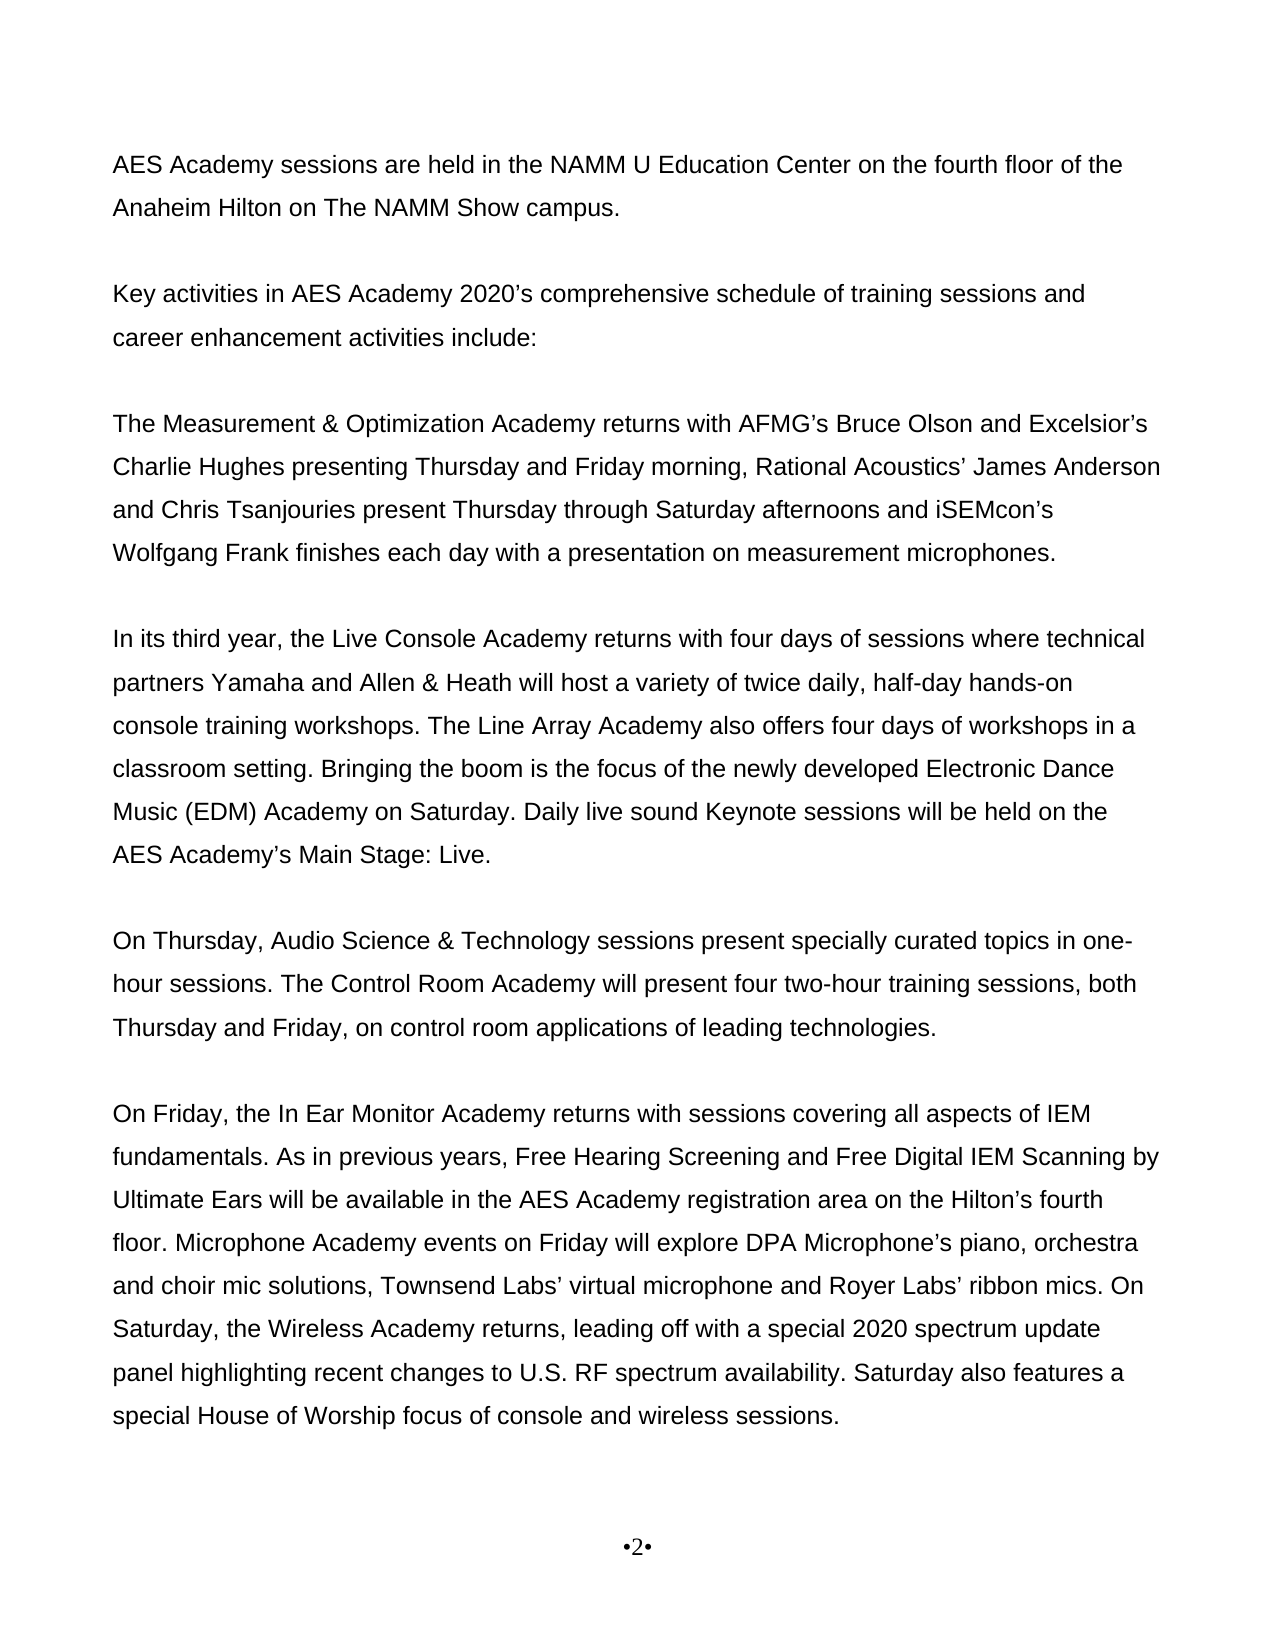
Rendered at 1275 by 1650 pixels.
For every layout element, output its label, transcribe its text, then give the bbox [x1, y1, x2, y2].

text Key activities in AES Academy 2020’s comprehensive schedule of training sessions and career enhancement activities include: [112, 279, 1162, 351]
text The Measurement & Optimization Academy returns with AFMG’s Bruce Olson and Excelsior’s Charlie Hughes presenting Thursday and Friday morning, Rational Acoustics’ James Anderson and Chris Tsanjouries present Thursday through Saturday afternoons and iSEMcon’s Wolfgang Frank finishes each day with a presentation on measurement microphones. [112, 409, 1162, 567]
text AES Academy sessions are held in the NAMM U Education Center on the fourth floor of the Anaheim Hilton on The NAMM Show campus. [112, 150, 1162, 222]
text On Thursday, Audio Science & Technology sessions present specially curated topics in one-hour sessions. The Control Room Academy will present four two-hour training sessions, both Thursday and Friday, on control room applications of leading technologies. [112, 926, 1162, 1041]
text In its third year, the Live Console Academy returns with four days of sessions where technical partners Yamaha and Allen & Heath will host a variety of twice daily, half-day hands-on console training workshops. The Line Array Academy also offers four days of workshops in a classroom setting. Bringing the boom is the focus of the newly developed Electronic Dance Music (EDM) Academy on Saturday. Daily live sound Keynote sessions will be held on the AES Academy’s Main Stage: Live. [112, 624, 1162, 869]
text On Friday, the In Ear Monitor Academy returns with sessions covering all aspects of IEM fundamentals. As in previous years, Free Hearing Screening and Free Digital IEM Scanning by Ultimate Ears will be available in the AES Academy registration area on the Hilton’s fourth floor. Microphone Academy events on Friday will explore DPA Microphone’s piano, orchestra and choir mic solutions, Townsend Labs’ virtual microphone and Royer Labs’ ribbon mics. On Saturday, the Wireless Academy returns, leading off with a special 2020 spectrum update panel highlighting recent changes to U.S. RF spectrum availability. Saturday also features a special House of Worship focus of console and wireless sessions. [112, 1099, 1162, 1429]
